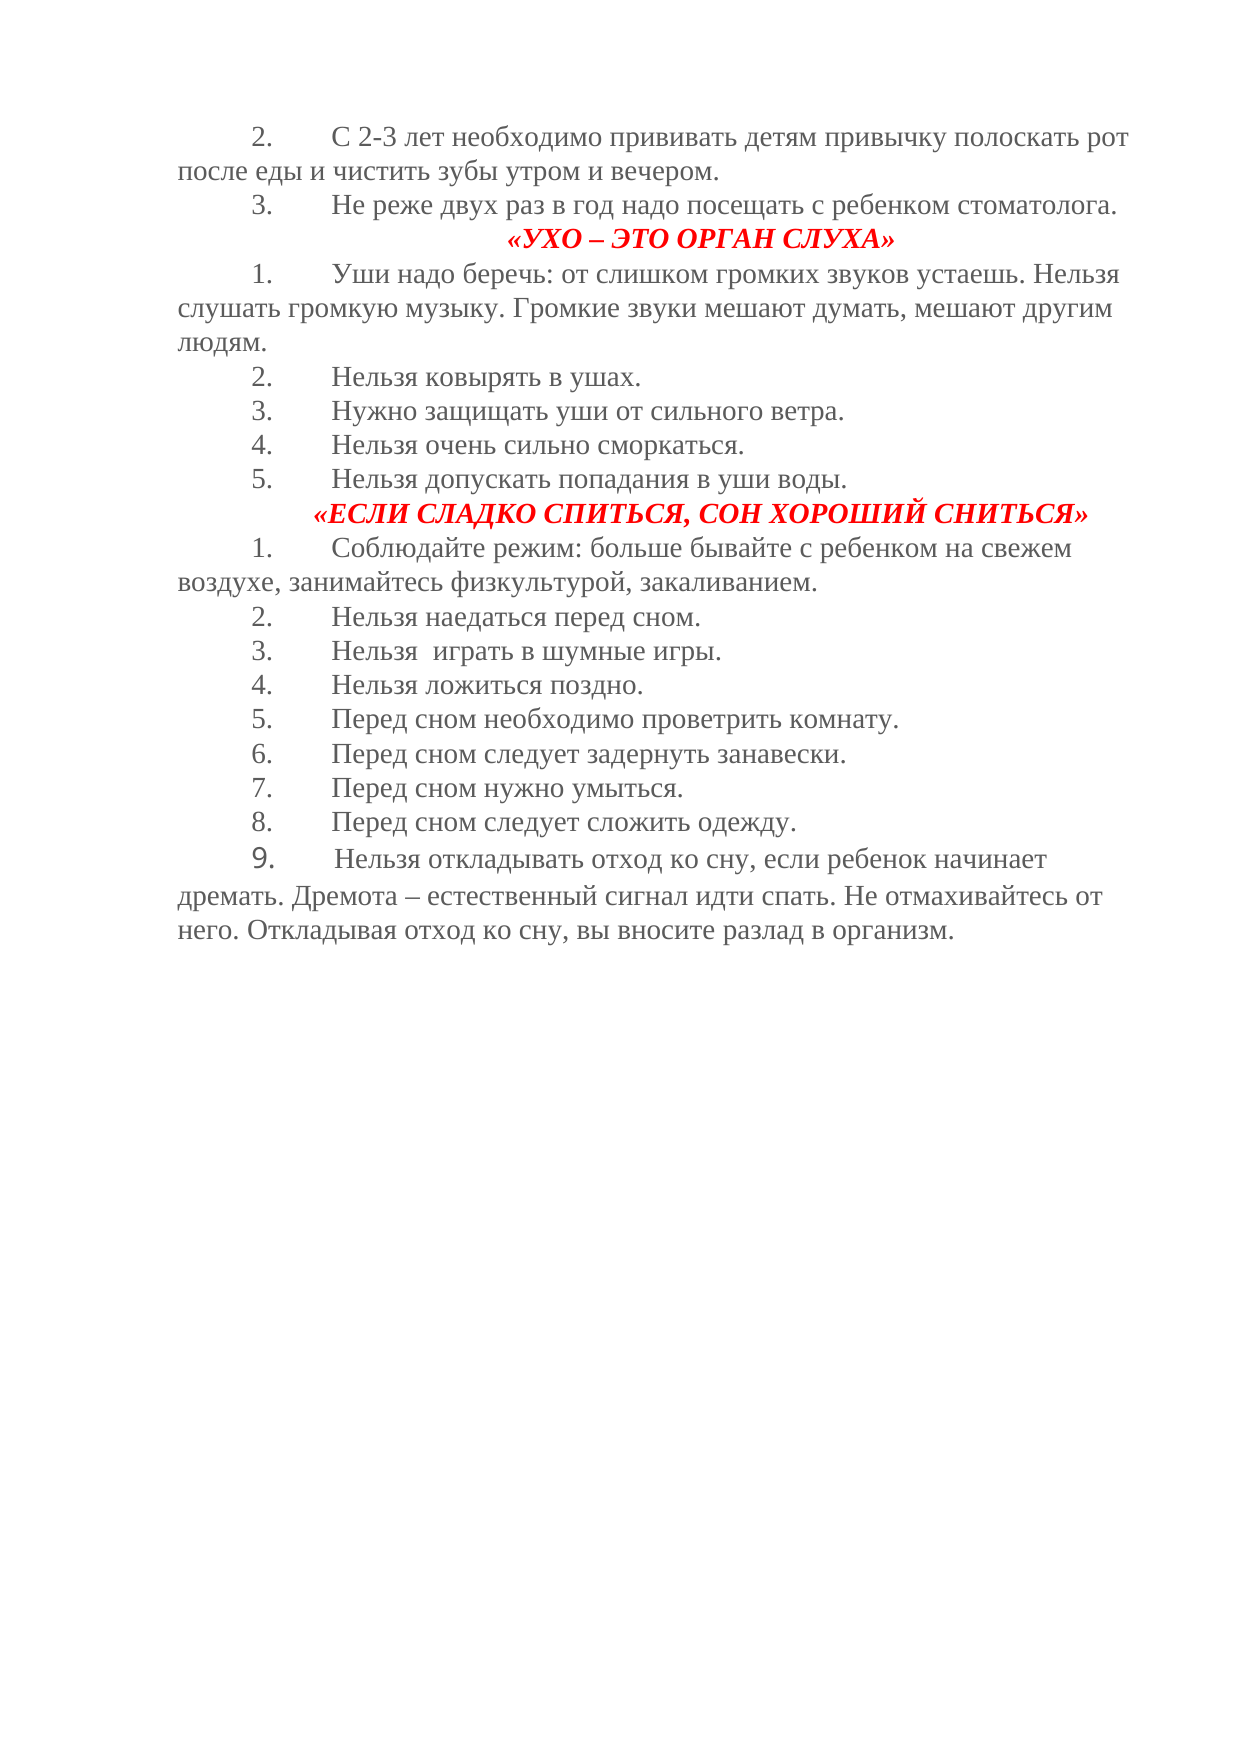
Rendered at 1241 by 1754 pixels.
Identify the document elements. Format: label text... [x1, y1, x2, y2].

text 1. Соблюдайте режим: больше бывайте с ребенком на свежем воздухе, занимайтесь физкультурой, закаливанием. [177, 529, 1152, 598]
text 1. Уши надо беречь: от слишком громких звуков устаешь. Нельзя слушать громкую музыку. Громкие звуки мешают думать, мешают другим людям. [177, 255, 1152, 358]
text «УХО – ЭТО ОРГАН СЛУХА» [177, 221, 1152, 255]
text 4. Нельзя очень сильно сморкаться. [177, 427, 1152, 461]
text 6. Перед сном следует задернуть занавески. [177, 735, 1152, 769]
text 2. Нельзя ковырять в ушах. [177, 358, 1152, 392]
text 9. Нельзя откладывать отход ко сну, если ребенок начинает дремать. Дремота – естественный сигнал идти спать. Не отмахивайтесь от него. Откладывая отход ко сну, вы вносите разлад в организм. [177, 838, 1152, 946]
text 5. Нельзя допускать попадания в уши воды. [177, 461, 1152, 495]
text 4. Нельзя ложиться поздно. [177, 666, 1152, 701]
text 5. Перед сном необходимо проветрить комнату. [177, 701, 1152, 735]
text 2. Нельзя наедаться перед сном. [177, 598, 1152, 632]
text 3. Нужно защищать уши от сильного ветра. [177, 392, 1152, 427]
text 2. С 2-3 лет необходимо прививать детям привычку полоскать рот после еды и чистить зубы утром и вечером. [177, 118, 1152, 187]
text 3. Не реже двух раз в год надо посещать с ребенком стоматолога. [177, 187, 1152, 221]
text «ЕСЛИ СЛАДКО СПИТЬСЯ, СОН ХОРОШИЙ СНИТЬСЯ» [177, 495, 1152, 529]
text 8. Перед сном следует сложить одежду. [177, 803, 1152, 838]
text 7. Перед сном нужно умыться. [177, 769, 1152, 803]
text 3. Нельзя играть в шумные игры. [177, 632, 1152, 666]
